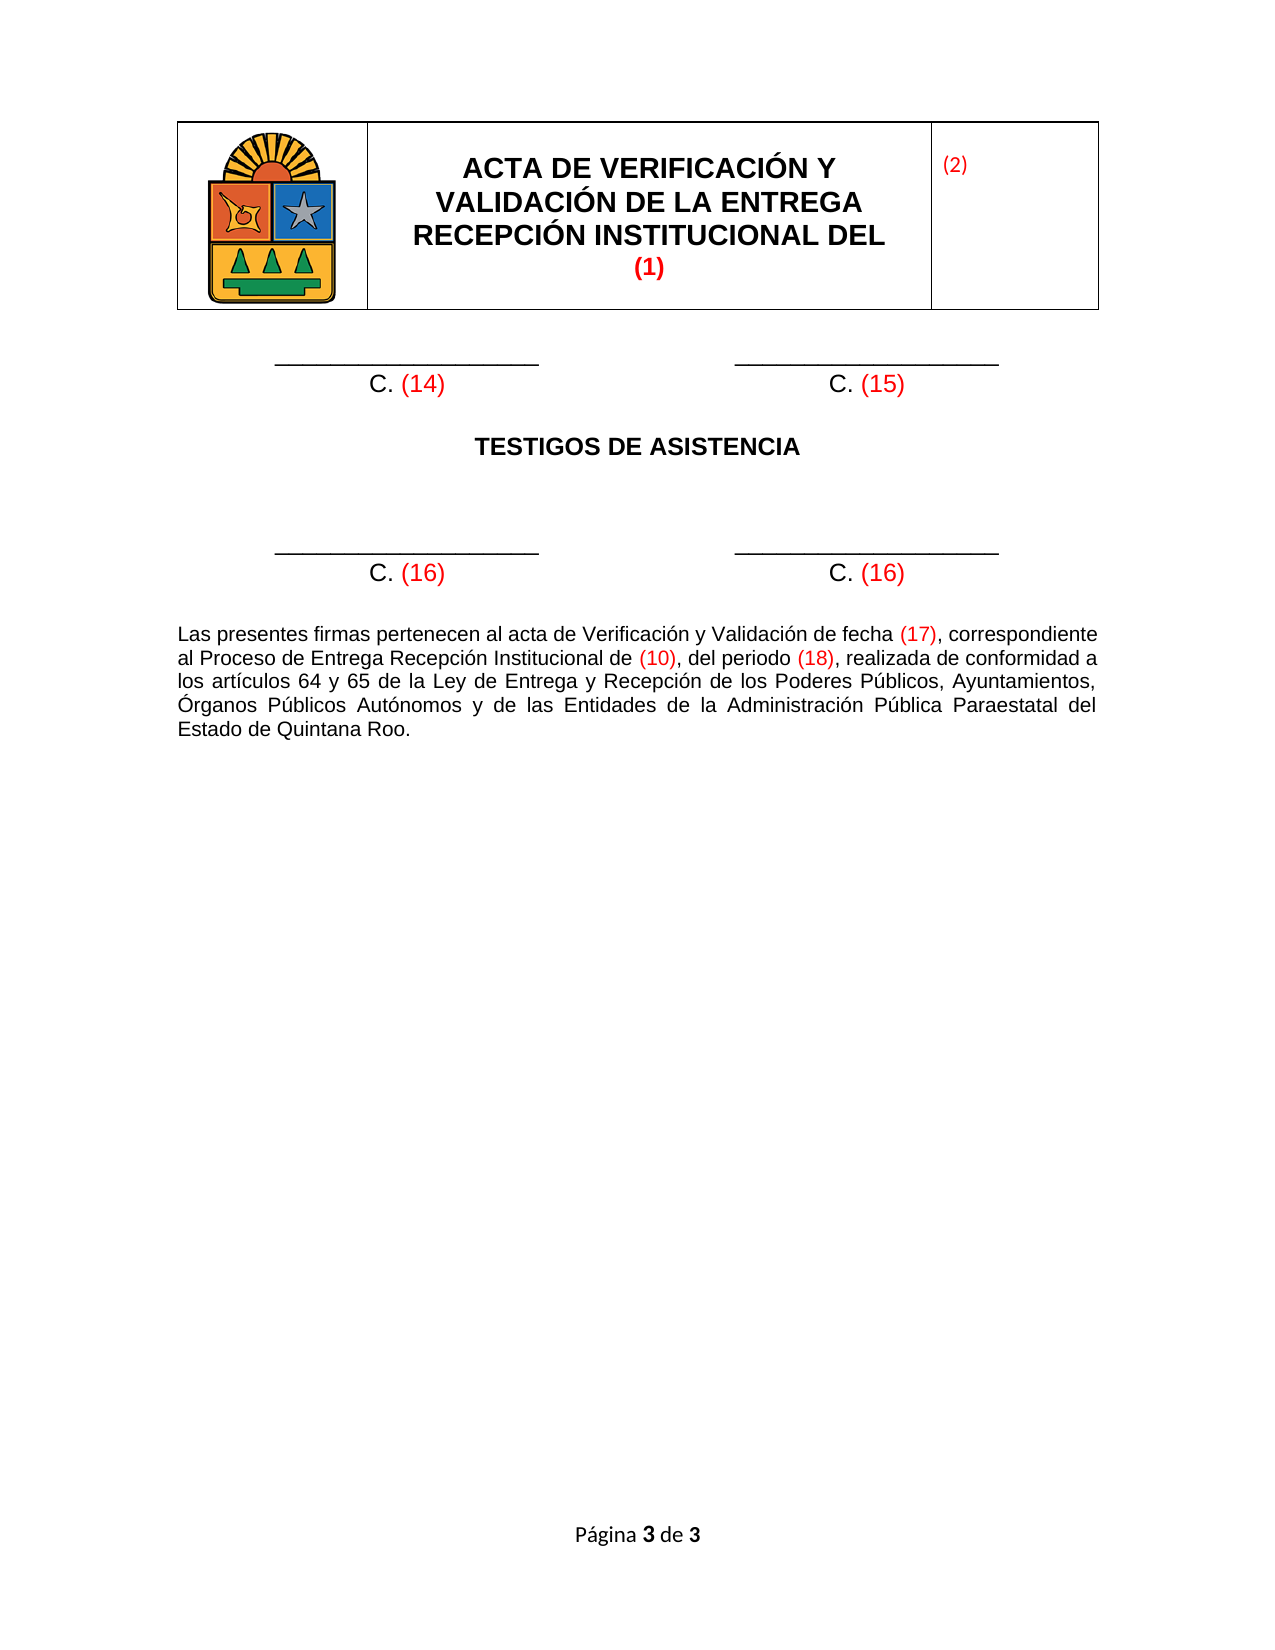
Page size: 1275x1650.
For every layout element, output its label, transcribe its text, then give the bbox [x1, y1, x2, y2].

picture [192, 126, 351, 309]
table_header ___________________ C. (16) [637, 495, 1097, 590]
table_cell ___________________ C. (15) [637, 338, 1097, 401]
table_cell ___________________ C. (14) [177, 338, 637, 401]
text TESTIGOS DE ASISTENCIA [177, 432, 1098, 461]
table_header ___________________ C. (16) [177, 495, 637, 590]
text Las presentes firmas pertenecen al acta de Verificación y Validación de fecha (17), correspondiente al Proceso de Entrega Recepción Institucional de (10), del periodo (18), realizada de conformidad a los artículos 64 y 65 de la Ley de Entrega y Recepción de los Poderes Públicos, Ayuntamientos, Órganos Públicos Autónomos y de las Entidades de la Administración Pública Paraestatal del Estado de Quintana Roo. [177, 621, 1098, 741]
